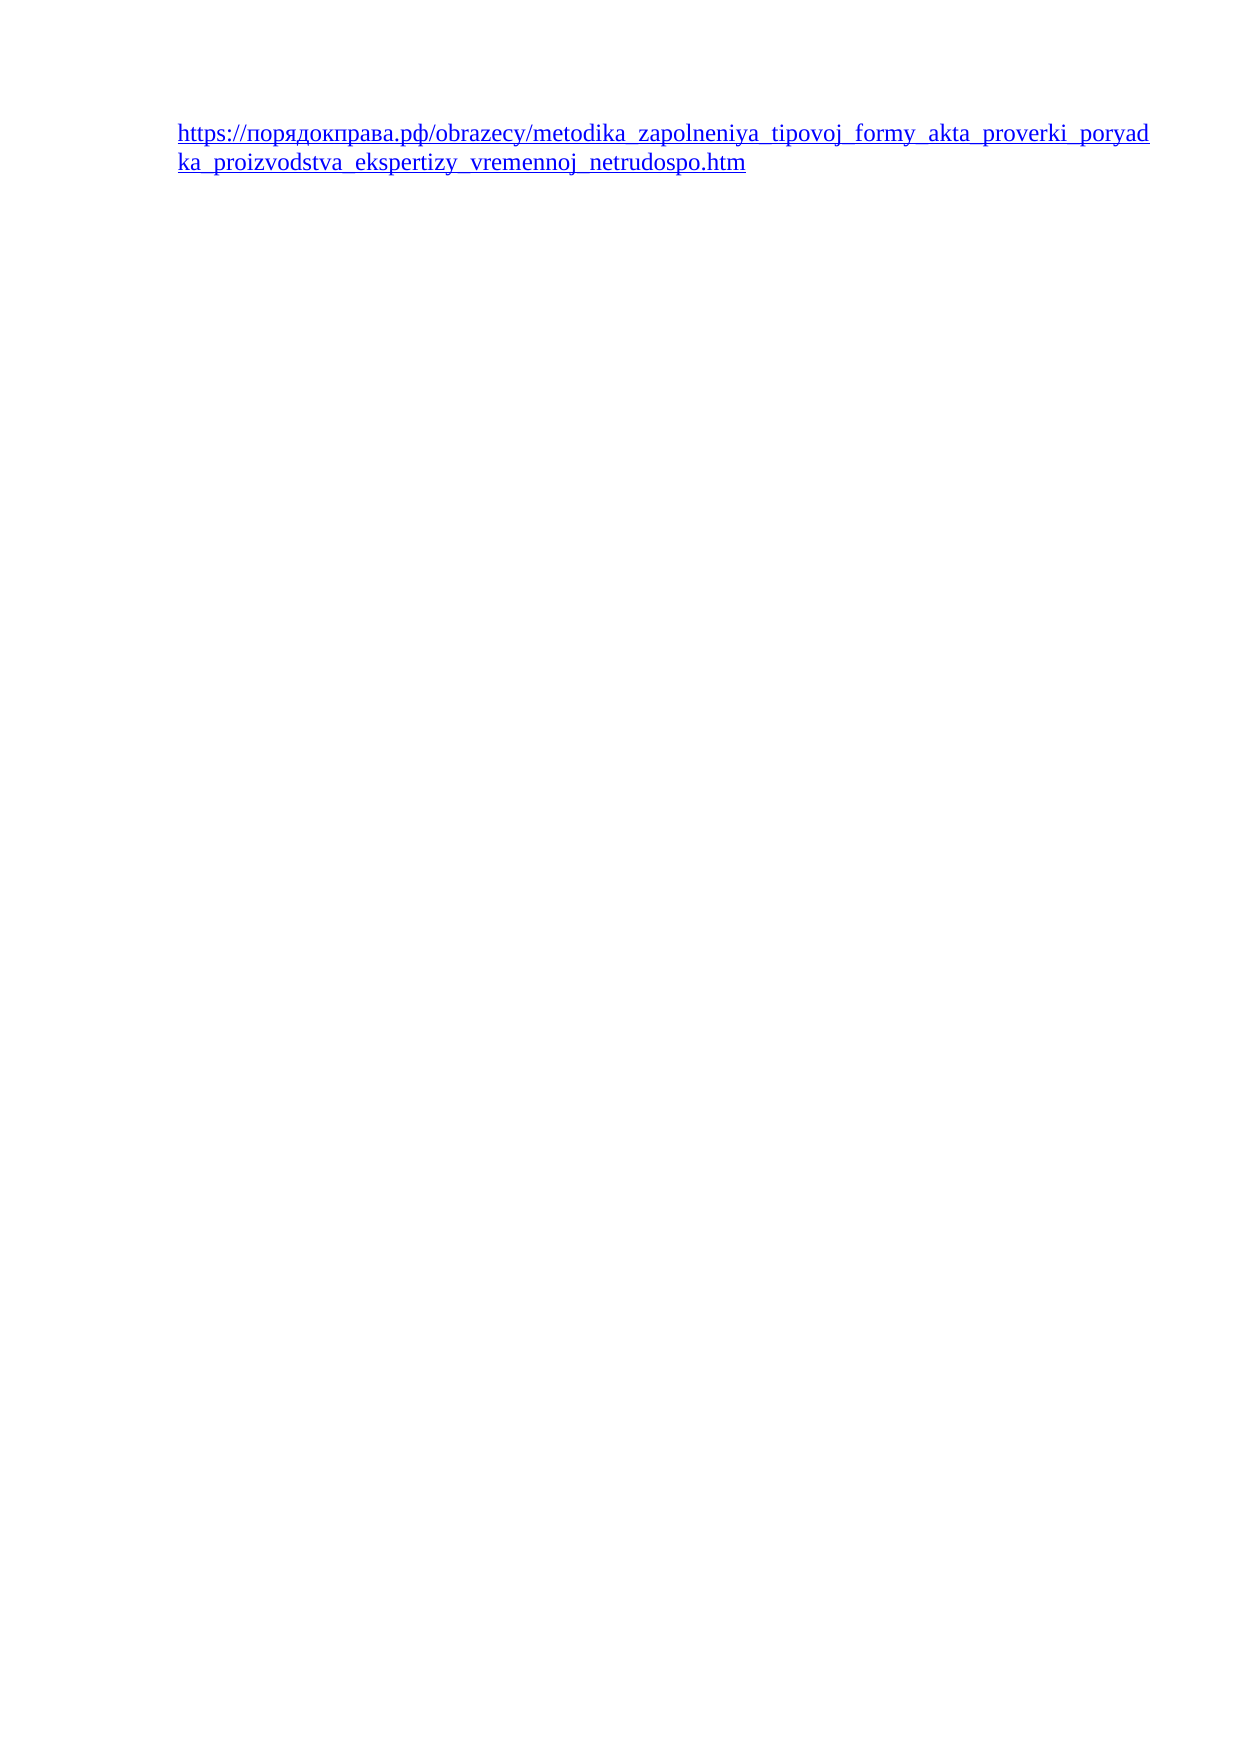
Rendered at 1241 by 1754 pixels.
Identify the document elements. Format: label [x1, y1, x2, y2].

text [177, 118, 1152, 176]
